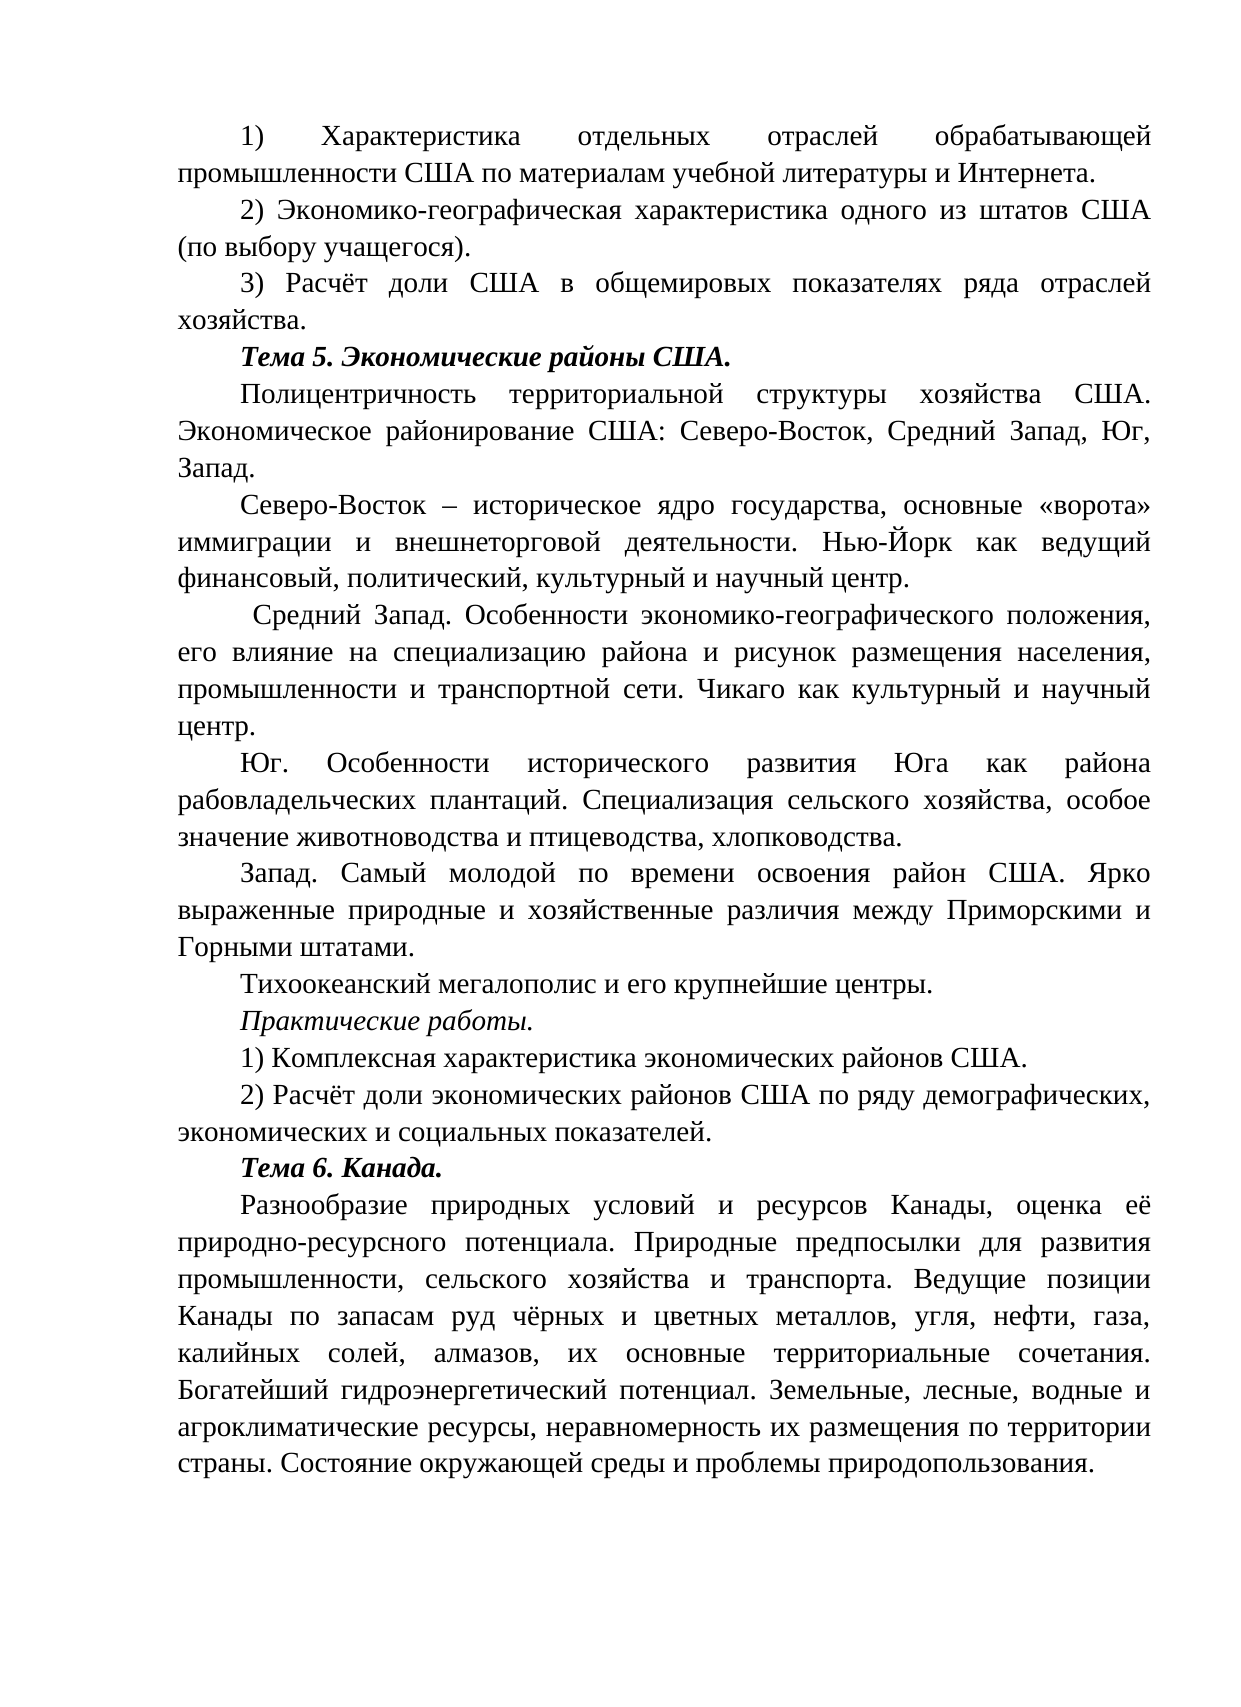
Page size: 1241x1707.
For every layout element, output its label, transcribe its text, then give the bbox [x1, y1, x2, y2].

text 1) Комплексная характеристика экономических районов США. [177, 1040, 1152, 1073]
text Юг. Особенности исторического развития Юга как района рабовладельческих плантаций. Специализация сельского хозяйства, особое значение животноводства и птицеводства, хлопководства. [177, 745, 1152, 852]
text Полицентричность территориальной структуры хозяйства США. Экономическое районирование США: Северо-Восток, Средний Запад, Юг, Запад. [177, 376, 1152, 483]
text Разнообразие природных условий и ресурсов Канады, оценка её природно-ресурсного потенциала. Природные предпосылки для развития промышленности, сельского хозяйства и транспорта. Ведущие позиции Канады по запасам руд чёрных и цветных металлов, угля, нефти, газа, калийных солей, алмазов, их основные территориальные сочетания. Богатейший гидроэнергетический потенциал. Земельные, лесные, водные и агроклиматические ресурсы, неравномерность их размещения по территории страны. Состояние окружающей среды и проблемы природопользования. [177, 1187, 1152, 1479]
text Северо-Восток – историческое ядро государства, основные «ворота» иммиграции и внешнеторговой деятельности. Нью-Йорк как ведущий финансовый, политический, культурный и научный центр. [177, 487, 1152, 594]
text 2) Расчёт доли экономических районов США по ряду демографических, экономических и социальных показателей. [177, 1077, 1152, 1147]
text Тихоокеанский мегалополис и его крупнейшие центры. [177, 966, 1152, 1000]
text Средний Запад. Особенности экономико-географического положения, его влияние на специализацию района и рисунок размещения населения, промышленности и транспортной сети. Чикаго как культурный и научный центр. [177, 597, 1152, 742]
text Тема 6. Канада. [177, 1151, 1152, 1184]
text Практические работы. [177, 1003, 1152, 1037]
text 3) Расчёт доли США в общемировых показателях ряда отраслей хозяйства. [177, 266, 1152, 336]
text 2) Экономико-географическая характеристика одного из штатов США (по выбору учащегося). [177, 192, 1152, 262]
text Запад. Самый молодой по времени освоения район США. Ярко выраженные природные и хозяйственные различия между Приморскими и Горными штатами. [177, 856, 1152, 963]
text 1) Характеристика отдельных отраслей обрабатывающей промышленности США по материалам учебной литературы и Интернета. [177, 118, 1152, 188]
text Тема 5. Экономические районы США. [177, 339, 1152, 373]
